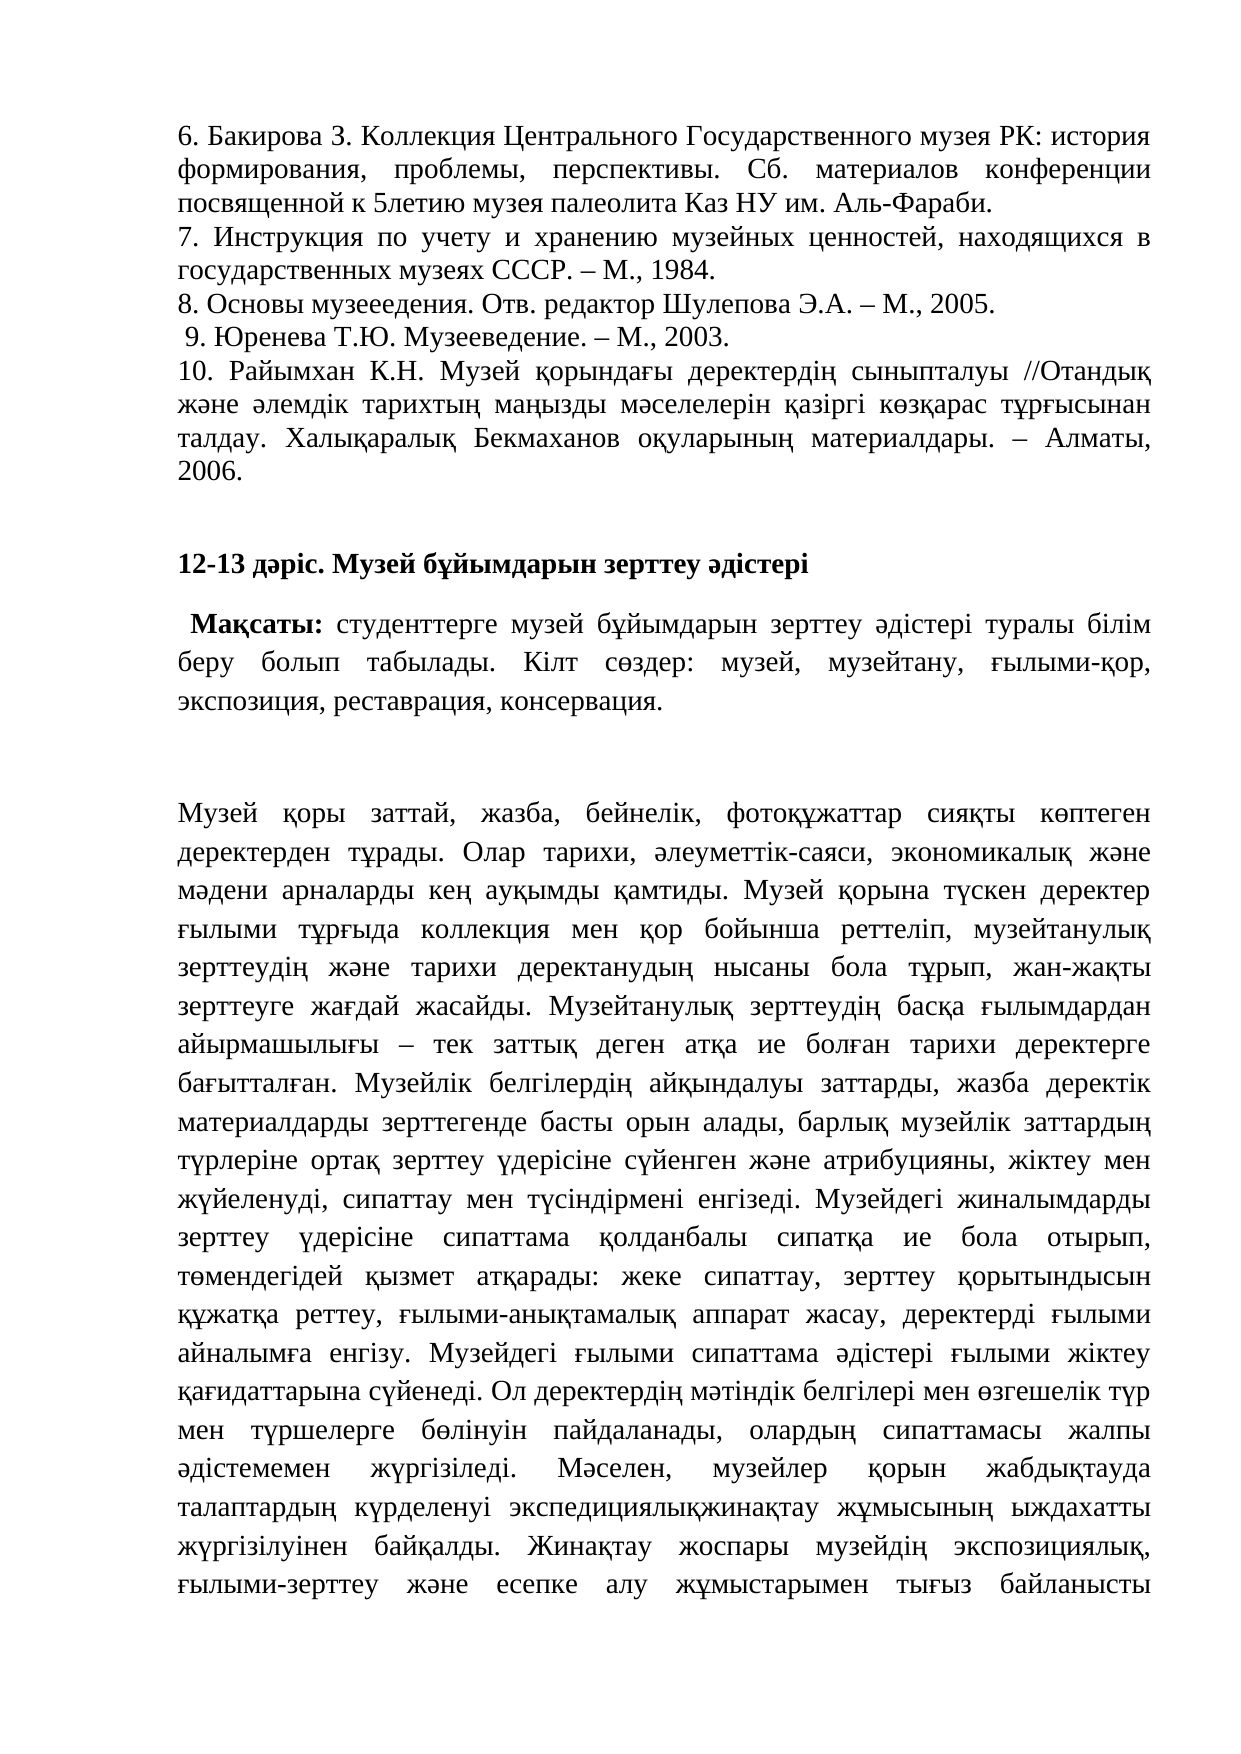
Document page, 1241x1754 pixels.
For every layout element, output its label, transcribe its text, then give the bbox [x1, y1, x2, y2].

text 9. Юренева Т.Ю. Музееведение. – М., 2003. [177, 319, 1152, 353]
text 8. Основы музееедения. Отв. редактор Шулепова Э.А. – М., 2005. [177, 286, 1152, 319]
text 6. Бакирова З. Коллекция Центрального Государственного музея РК: история формирования, проблемы, перспективы. Сб. материалов конференции посвященной к 5летию музея палеолита Каз НУ им. Аль-Фараби. [177, 118, 1152, 219]
text 7. Инструкция по учету и хранению музейных ценностей, находящихся в государственных музеях СССР. – М., 1984. [177, 219, 1152, 286]
text 12-13 дәріс. Музей бұйымдарын зерттеу әдістері [177, 546, 1152, 580]
text 10. Райымхан К.Н. Музей қорындағы деректердің сыныпталуы //Отандық және әлемдік тарихтың маңызды мәселелерін қазіргі көзқарас тұрғысынан талдау. Халықаралық Бекмаханов оқуларының материалдары. – Алматы, 2006. [177, 353, 1152, 487]
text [177, 795, 1152, 1600]
text Мақсаты: студенттерге музей бұйымдарын зерттеу әдістері туралы білім беру болып табылады. Кілт сөздер: музей, музейтану, ғылыми-қор, экспозиция, реставрация, консервация. [177, 606, 1152, 716]
